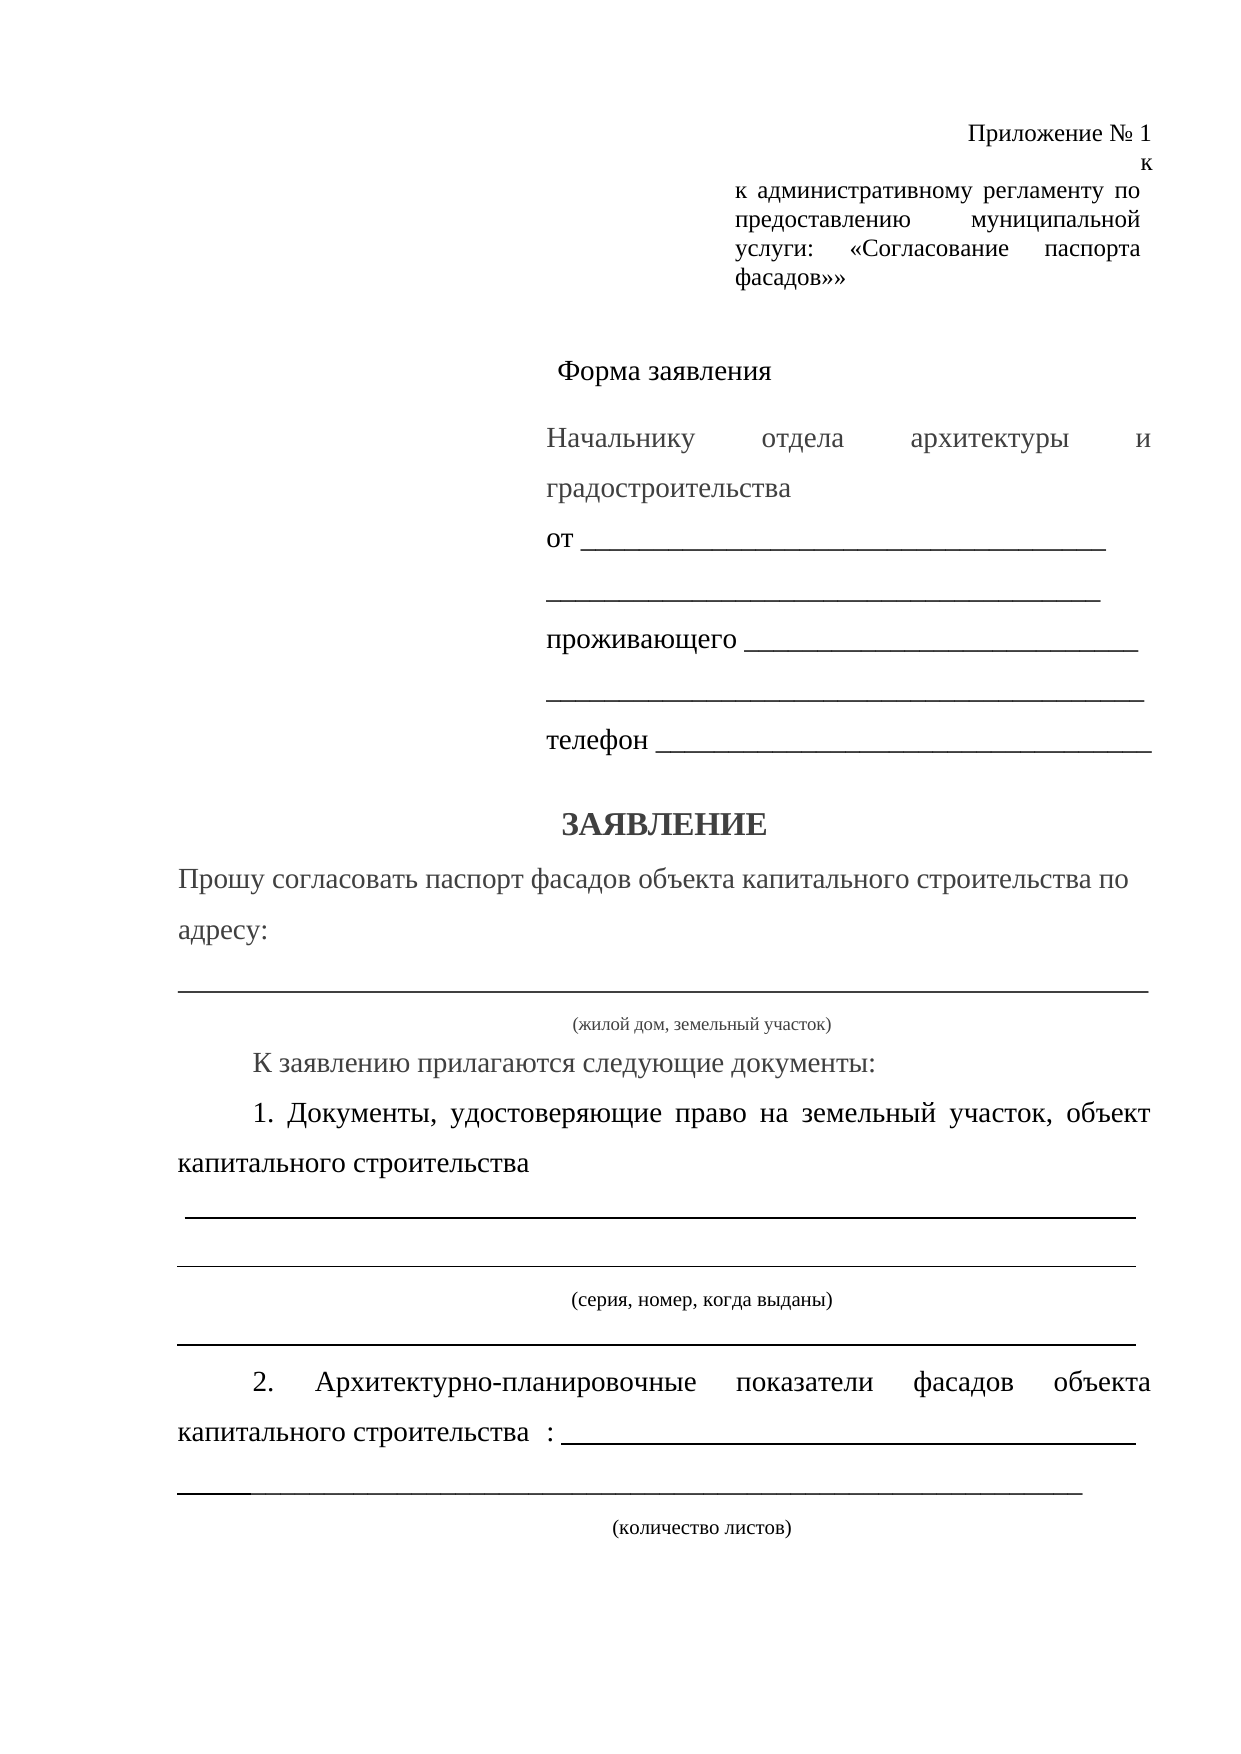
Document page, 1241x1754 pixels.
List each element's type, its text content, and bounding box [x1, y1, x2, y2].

text ______________________________________ [472, 571, 1152, 604]
text 2. Архитектурно-планировочные показатели фасадов объекта капитального строительства : _________________________________________________________ [177, 1364, 1152, 1498]
text (количество листов) [177, 1514, 1152, 1539]
text (серия, номер, когда выданы) [177, 1287, 1152, 1311]
text _________________________________________ [472, 672, 1152, 705]
text телефон __________________________________ [472, 722, 1152, 755]
table_header кк административному регламенту по предоставлению муниципальной услуги: «Согласование паспорта фасадов»» [724, 147, 1152, 319]
text Форма заявления [177, 353, 1152, 386]
text от ____________________________________ [472, 521, 1152, 554]
text (жилой дом, земельный участок) [177, 1013, 1152, 1034]
text ЗАЯВЛЕНИЕ [177, 804, 1152, 842]
text К заявлению прилагаются следующие документы: [177, 1045, 1152, 1078]
text Начальнику отдела архитектуры и градостроительства [546, 420, 1152, 504]
text Приложение № 1 [177, 118, 1152, 147]
text 1. Документы, удостоверяющие право на земельный участок, объект капитального строительства [177, 1095, 1152, 1179]
text проживающего ___________________________ [472, 621, 1152, 655]
text Прошу согласовать паспорт фасадов объекта капитального строительства по адресу: ___________________________________________________________________ [178, 862, 1152, 996]
